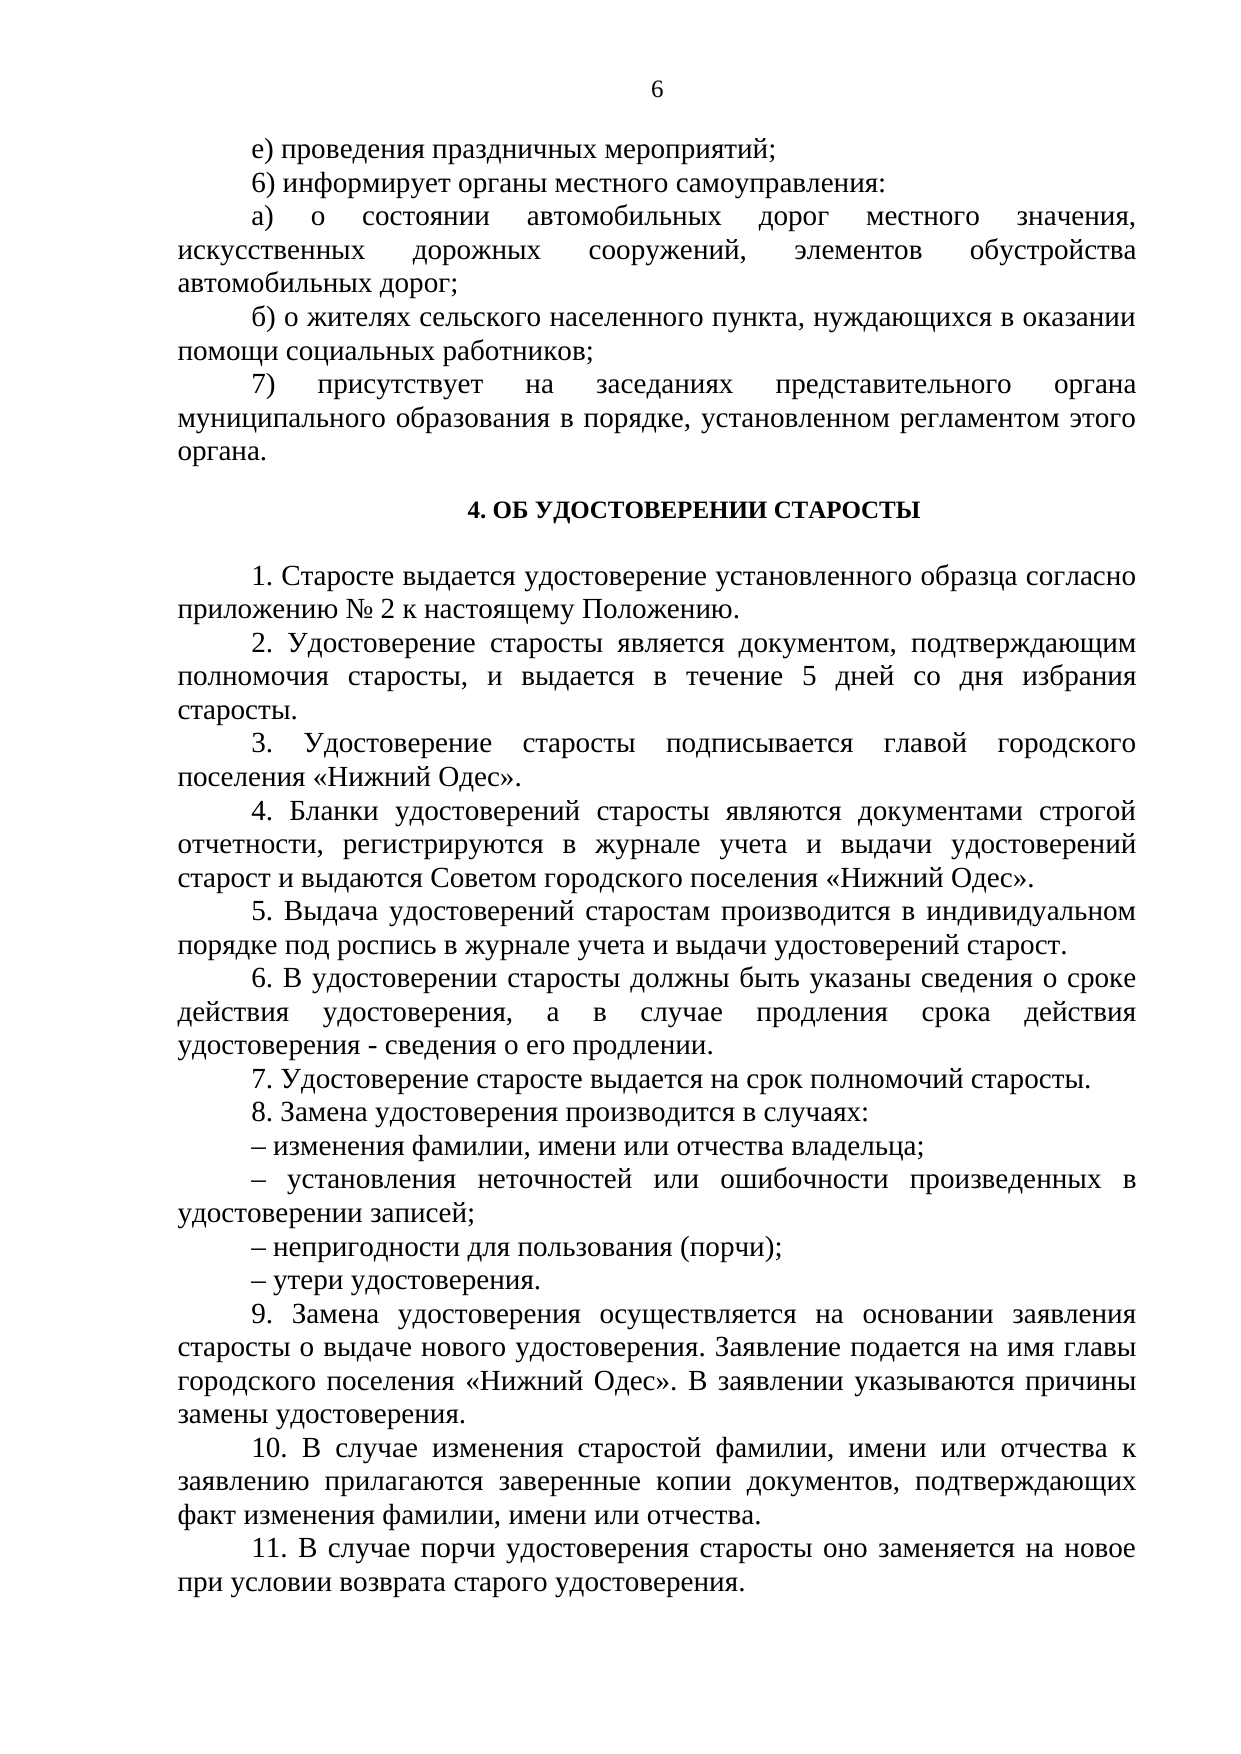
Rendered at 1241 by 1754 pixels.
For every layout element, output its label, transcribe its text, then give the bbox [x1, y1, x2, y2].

text 6) информирует органы местного самоуправления: [177, 165, 1137, 198]
text 10. В случае изменения старостой фамилии, имени или отчества к заявлению прилагаются заверенные копии документов, подтверждающих факт изменения фамилии, имени или отчества. [177, 1430, 1137, 1531]
text 7) присутствует на заседаниях представительного органа муниципального образования в порядке, установленном регламентом этого органа. [177, 366, 1137, 467]
text – изменения фамилии, имени или отчества владельца; [177, 1128, 1137, 1162]
text б) о жителях сельского населенного пункта, нуждающихся в оказании помощи социальных работников; [177, 299, 1137, 366]
text 11. В случае порчи удостоверения старосты оно заменяется на новое при условии возврата старого удостоверения. [177, 1531, 1137, 1598]
text 4. ОБ УДОСТОВЕРЕНИИ СТАРОСТЫ [177, 496, 1137, 524]
text – непригодности для пользования (порчи); [177, 1229, 1137, 1262]
text 9. Замена удостоверения осуществляется на основании заявления старосты о выдаче нового удостоверения. Заявление подается на имя главы городского поселения «Нижний Одес». В заявлении указываются причины замены удостоверения. [177, 1296, 1137, 1430]
text 2. Удостоверение старосты является документом, подтверждающим полномочия старосты, и выдается в течение 5 дней со дня избрания старосты. [177, 625, 1137, 726]
text – утери удостоверения. [177, 1262, 1137, 1296]
text 3. Удостоверение старосты подписывается главой городского поселения «Нижний Одес». [177, 726, 1137, 793]
text а) о состоянии автомобильных дорог местного значения, искусственных дорожных сооружений, элементов обустройства автомобильных дорог; [177, 198, 1137, 299]
text 4. Бланки удостоверений старосты являются документами строгой отчетности, регистрируются в журнале учета и выдачи удостоверений старост и выдаются Советом городского поселения «Нижний Одес». [177, 793, 1137, 893]
text 7. Удостоверение старосте выдается на срок полномочий старосты. [177, 1061, 1137, 1094]
text 1. Старосте выдается удостоверение установленного образца согласно приложению № 2 к настоящему Положению. [177, 558, 1137, 625]
text 5. Выдача удостоверений старостам производится в индивидуальном порядке под роспись в журнале учета и выдачи удостоверений старост. [177, 893, 1137, 960]
text – установления неточностей или ошибочности произведенных в удостоверении записей; [177, 1162, 1137, 1229]
text е) проведения праздничных мероприятий; [177, 131, 1137, 165]
text 6. В удостоверении старосты должны быть указаны сведения о сроке действия удостоверения, а в случае продления срока действия удостоверения - сведения о его продлении. [177, 960, 1137, 1061]
text 8. Замена удостоверения производится в случаях: [177, 1094, 1137, 1128]
